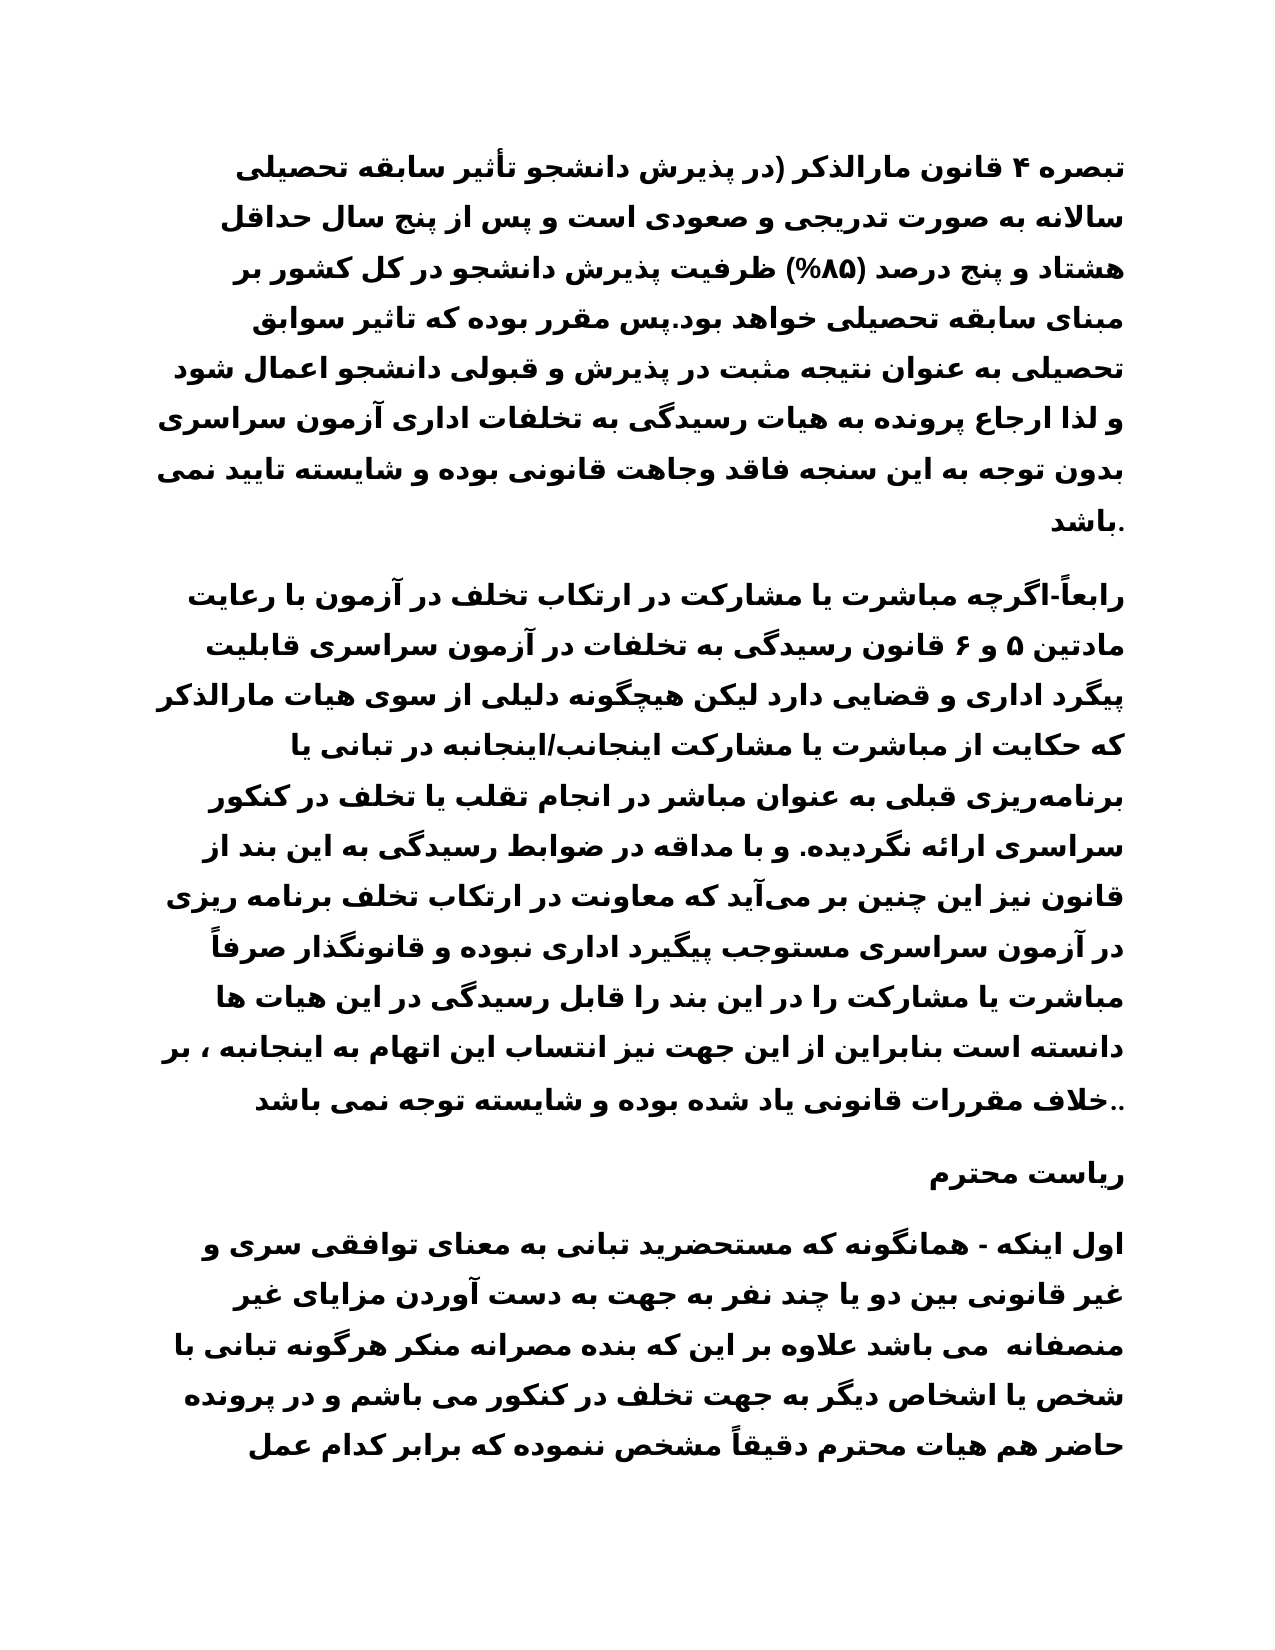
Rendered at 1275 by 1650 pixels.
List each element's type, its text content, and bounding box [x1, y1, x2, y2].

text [150, 150, 1125, 539]
text رابعاً-اگرچه مباشرت یا مشارکت در ارتکاب تخلف در آزمون با رعایت مادتین ۵ و ۶ قانون رسیدگی به تخلفات در آزمون سراسری قابلیت پیگرد اداری و قضایی دارد لیکن هیچگونه دلیلی از سوی هیات مارالذکر که حکایت از مباشرت یا مشارکت اینجانب/اینجانبه در تبانی یا برنامه‌ریزی قبلی به عنوان مباشر در انجام تقلب یا تخلف در کنکور سراسری ارائه نگردیده. و با مداقه در ضوابط رسیدگی به این بند از قانون نیز این چنین بر می‌آید که معاونت در ارتکاب تخلف برنامه ریزی در آزمون سراسری مستوجب پیگیرد اداری نبوده و قانونگذار صرفاً مباشرت یا مشارکت را در این بند را قابل رسیدگی در این هیات ها دانسته است بنابراین از این جهت نیز انتساب این اتهام به اینجانبه ، بر خلاف مقررات قانونی یاد شده بوده و شایسته توجه نمی باشد.. [150, 577, 1125, 1117]
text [150, 1227, 1125, 1462]
text ریاست محترم [150, 1156, 1125, 1189]
